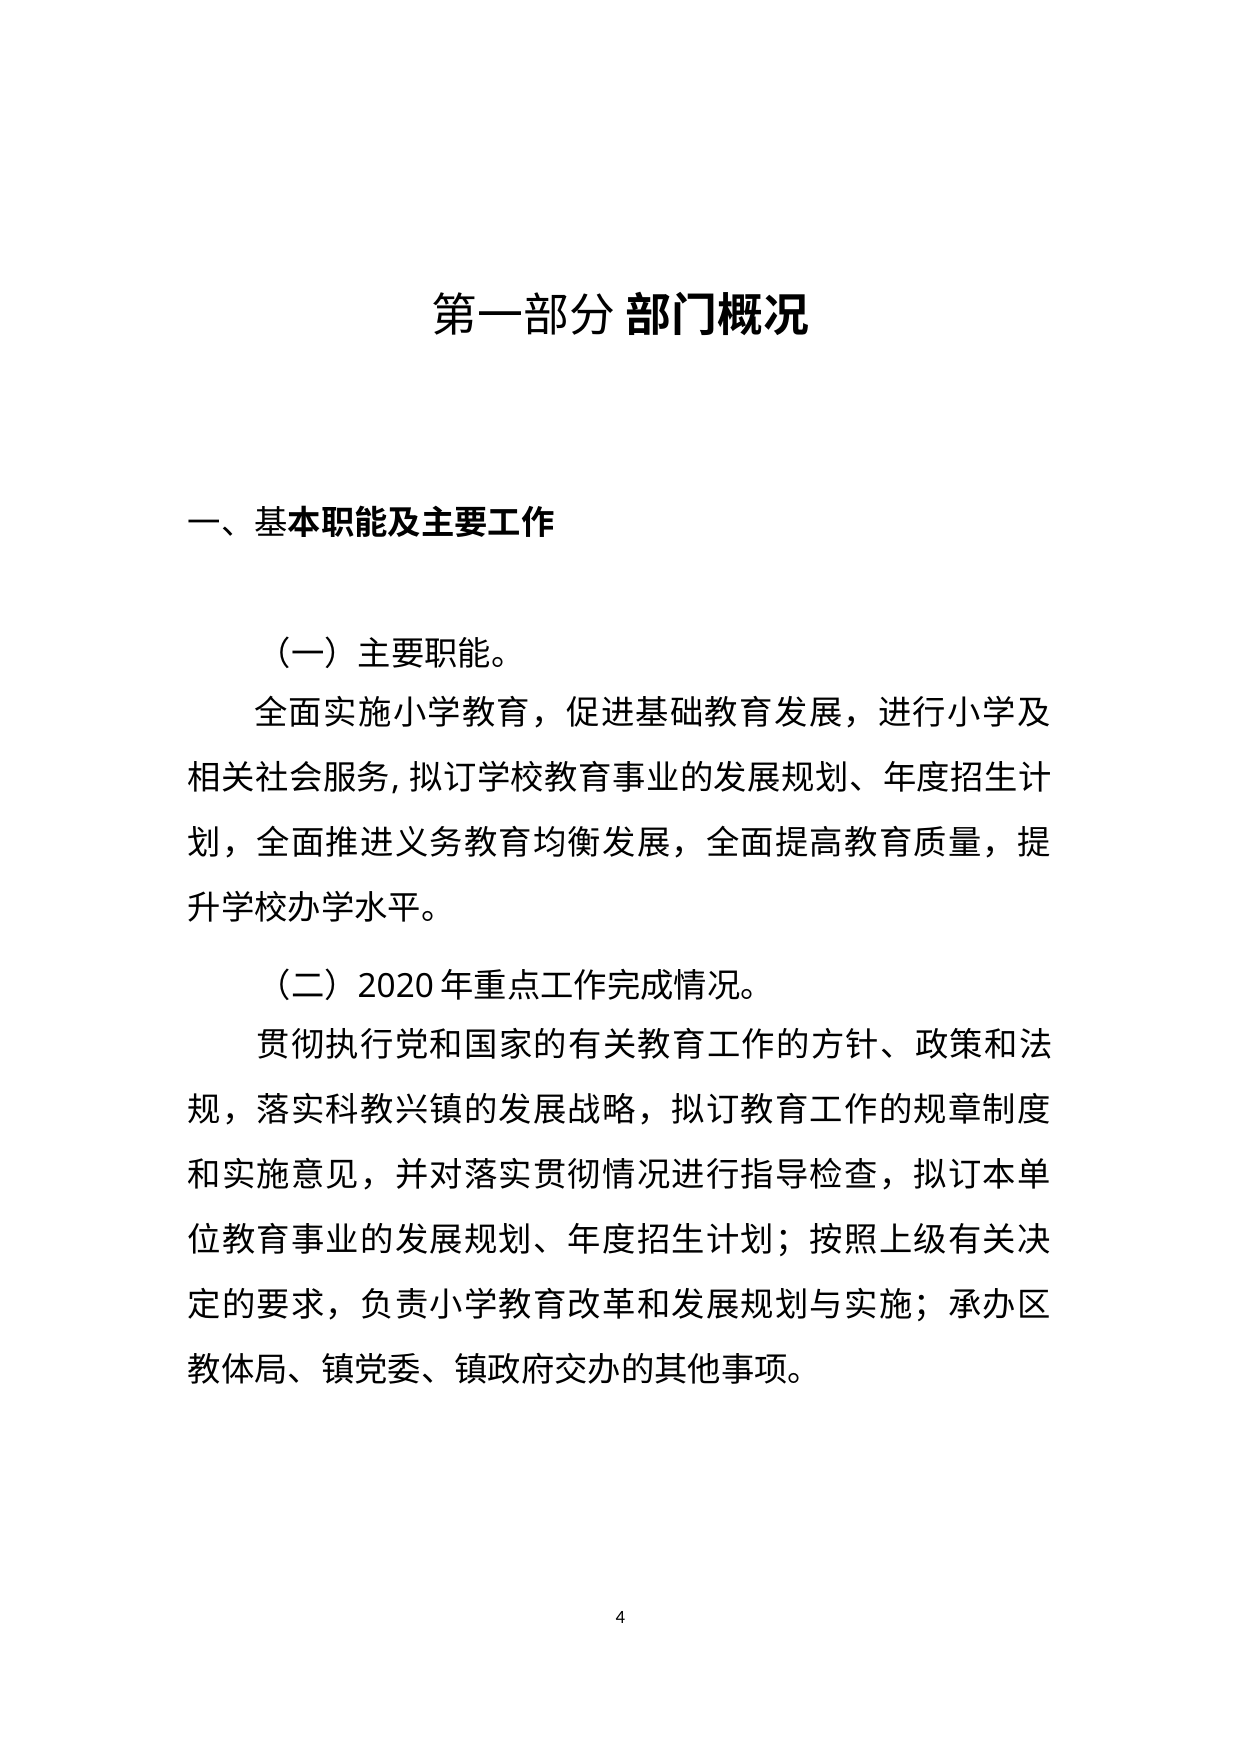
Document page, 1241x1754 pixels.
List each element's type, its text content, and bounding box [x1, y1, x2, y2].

subtitle 一、基本职能及主要工作 [187, 488, 1053, 553]
text 全面实施小学教育，促进基础教育发展，进行小学及相关社会服务, 拟订学校教育事业的发展规划、年度招生计划，全面推进义务教育均衡发展，全面提高教育质量，提升学校办学水平。 [187, 677, 1053, 937]
text （一）主要职能。 [187, 615, 1053, 677]
text 贯彻执行党和国家的有关教育工作的方针、政策和法规，落实科教兴镇的发展战略，拟订教育工作的规章制度和实施意见，并对落实贯彻情况进行指导检查，拟订本单位教育事业的发展规划、年度招生计划；按照上级有关决定的要求，负责小学教育改革和发展规划与实施；承办区教体局、镇党委、镇政府交办的其他事项。 [187, 1010, 1053, 1400]
subtitle 第一部分 部门概况 [187, 262, 1053, 360]
text （二）2020年重点工作完成情况。 [187, 947, 1053, 1010]
